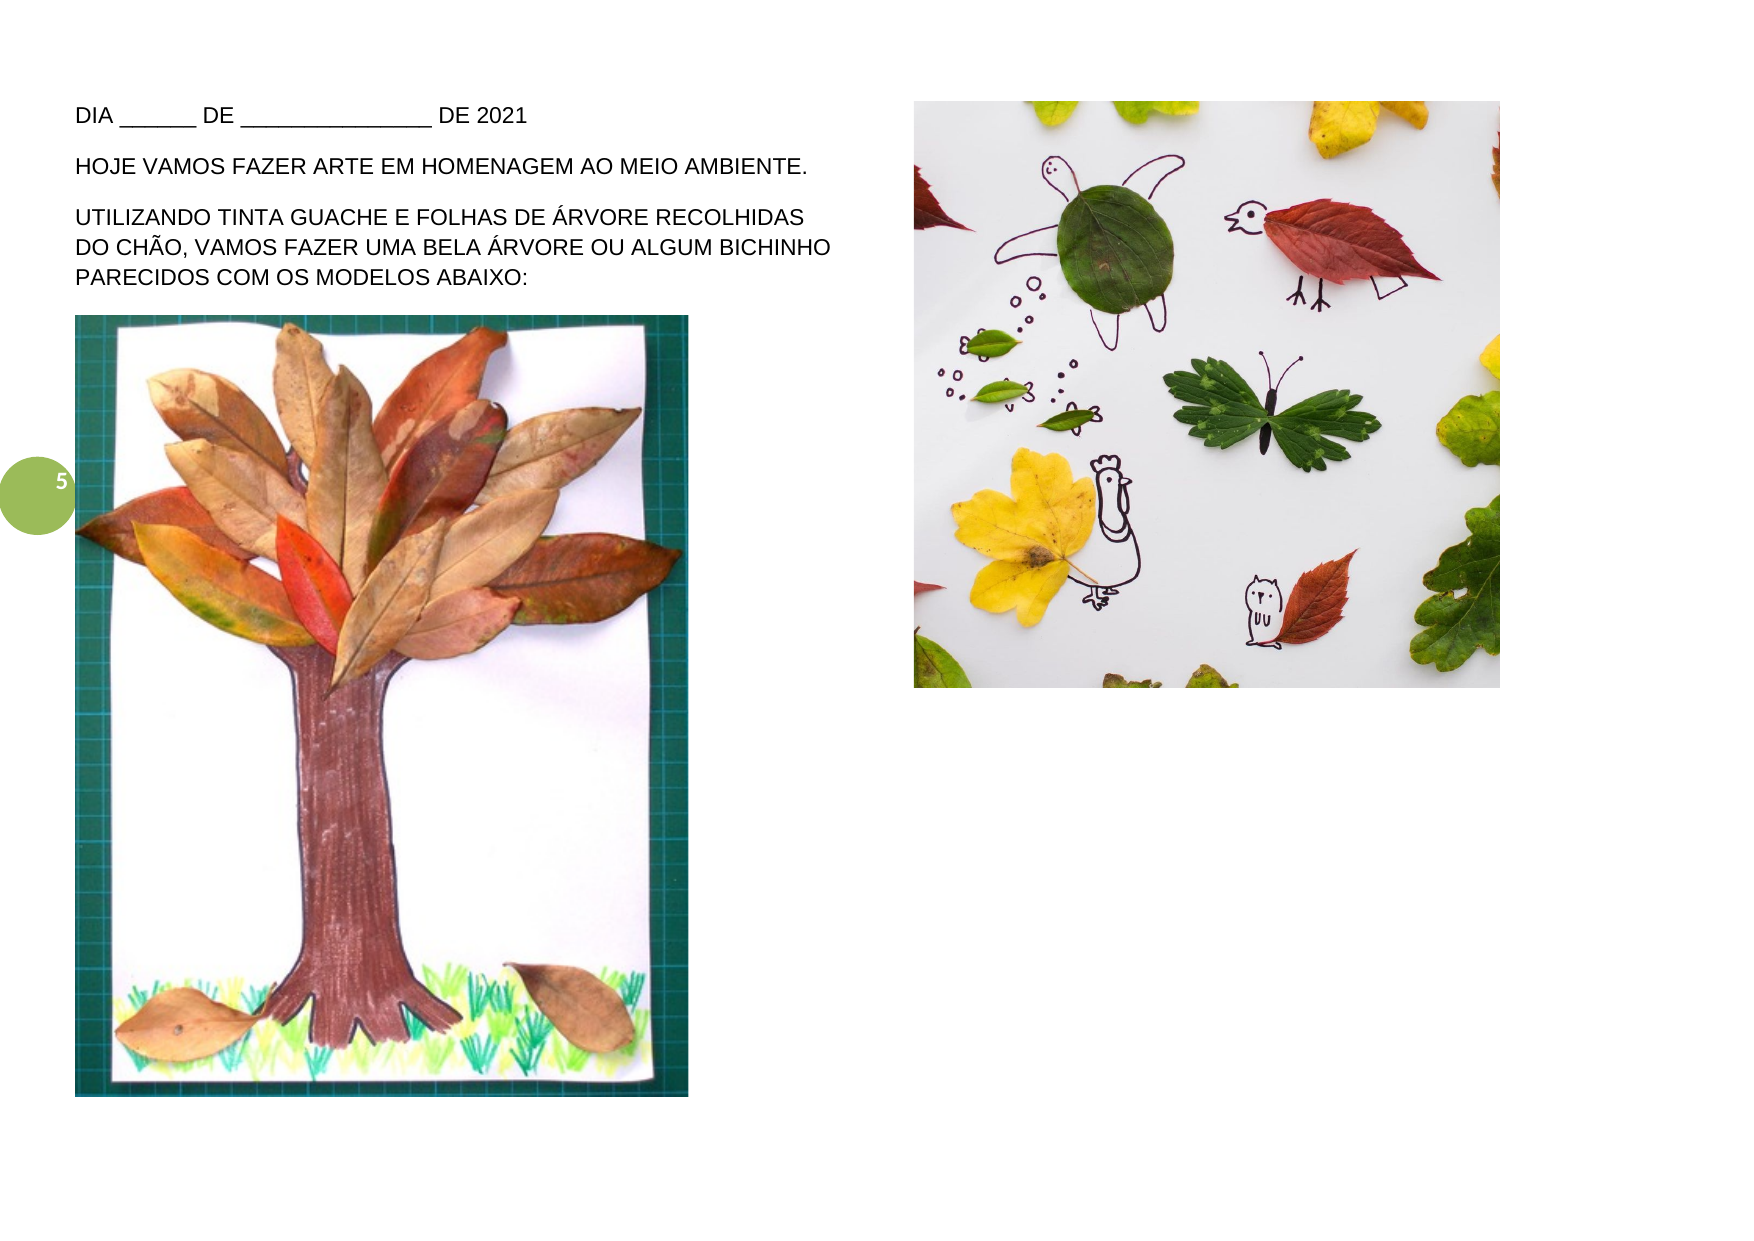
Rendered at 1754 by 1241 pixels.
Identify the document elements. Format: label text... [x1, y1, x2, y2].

picture [913, 101, 1500, 688]
text UTILIZANDO TINTA GUACHE E FOLHAS DE ÁRVORE RECOLHIDAS DO CHÃO, VAMOS FAZER UMA BELA ÁRVORE OU ALGUM BICHINHO PARECIDOS COM OS MODELOS ABAIXO: [75, 204, 840, 291]
text DIA ______ DE _______________ DE 2021 [75, 102, 840, 128]
picture [75, 315, 689, 1097]
text HOJE VAMOS FAZER ARTE EM HOMENAGEM AO MEIO AMBIENTE. [75, 153, 840, 179]
